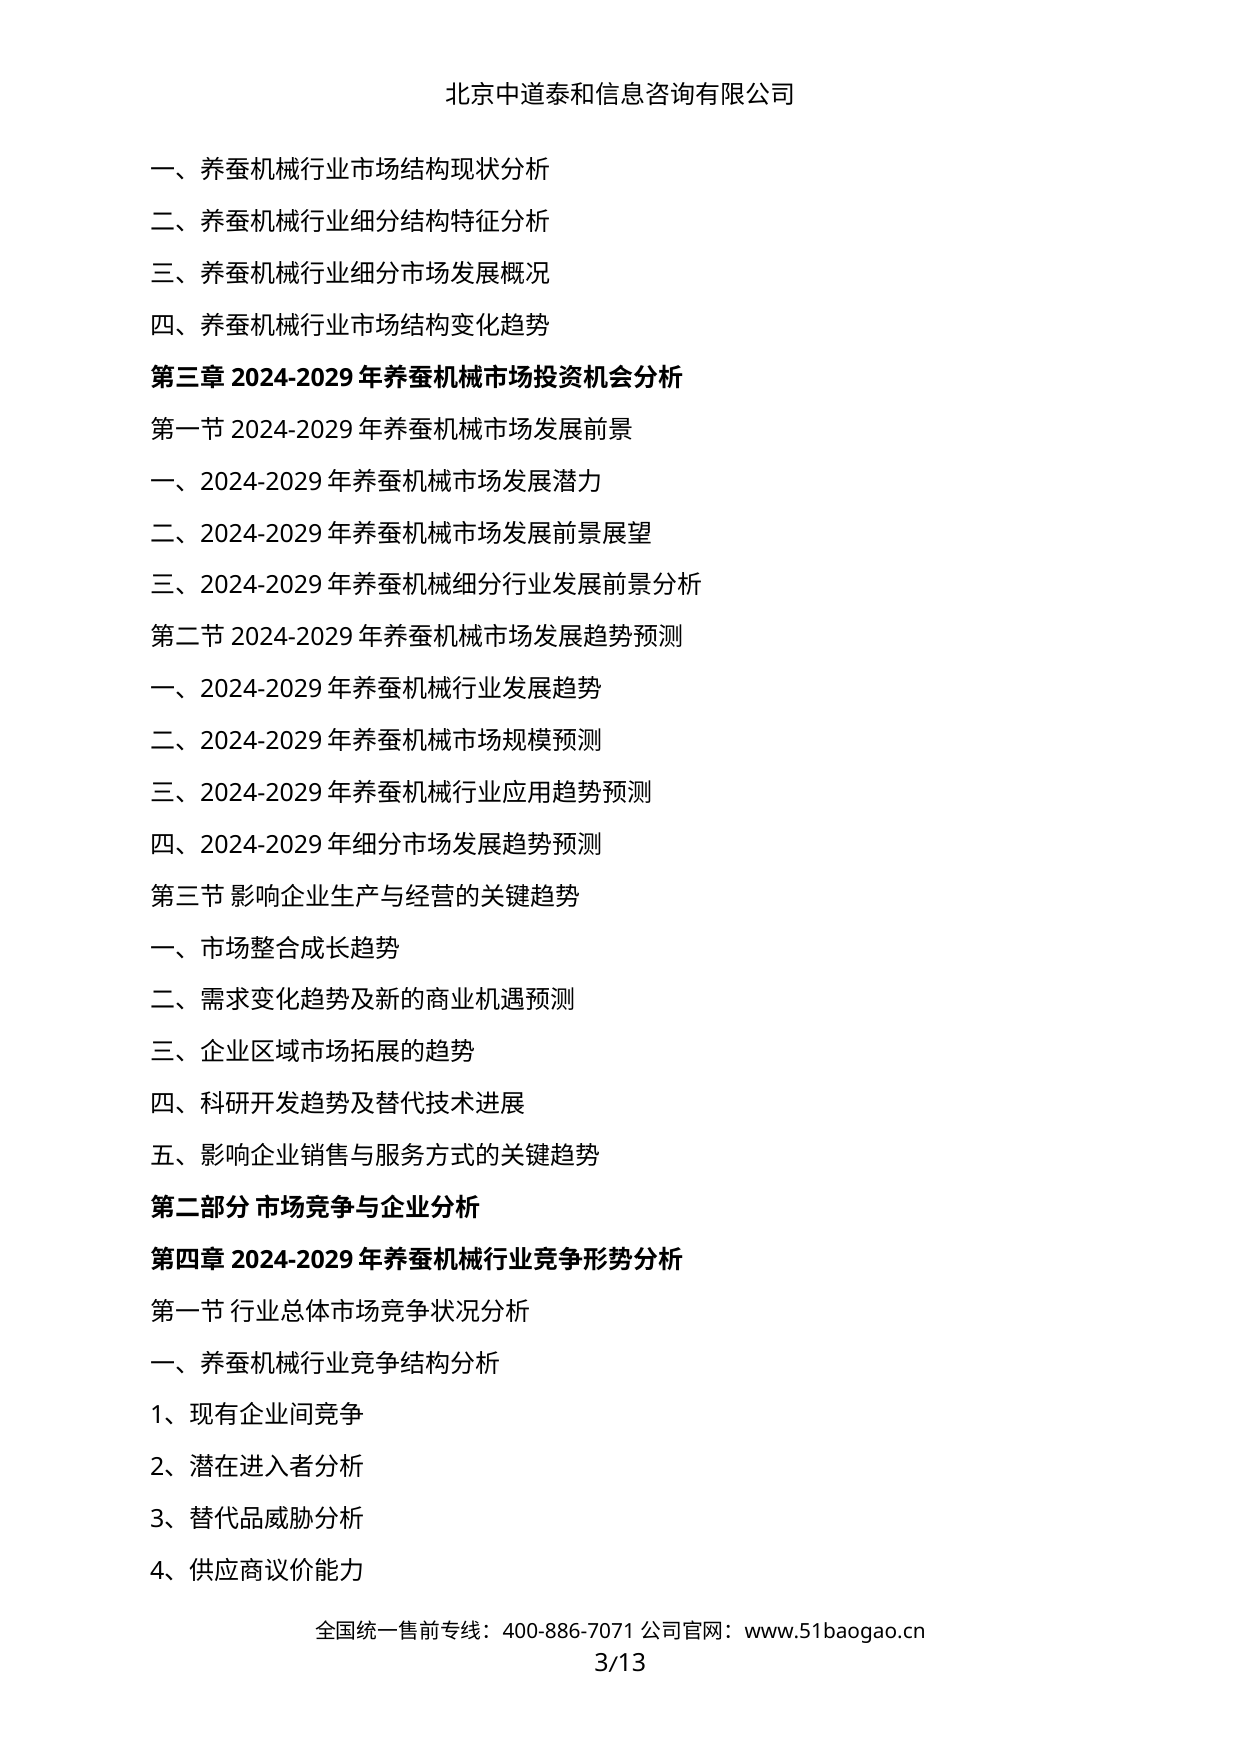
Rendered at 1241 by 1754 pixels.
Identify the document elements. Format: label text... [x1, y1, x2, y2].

text 四、科研开发趋势及替代技术进展 [150, 1084, 1090, 1120]
text 四、养蚕机械行业市场结构变化趋势 [150, 306, 1090, 342]
text 三、2024-2029年养蚕机械细分行业发展前景分析 [150, 565, 1090, 601]
text 一、养蚕机械行业市场结构现状分析 [150, 150, 1090, 186]
text 三、企业区域市场拓展的趋势 [150, 1032, 1090, 1068]
text 第二节 2024-2029年养蚕机械市场发展趋势预测 [150, 617, 1090, 653]
text 二、养蚕机械行业细分结构特征分析 [150, 202, 1090, 238]
text 五、影响企业销售与服务方式的关键趋势 [150, 1136, 1090, 1172]
text 第三章 2024-2029年养蚕机械市场投资机会分析 [150, 357, 1090, 394]
text 一、养蚕机械行业竞争结构分析 [150, 1343, 1090, 1379]
text 二、2024-2029年养蚕机械市场发展前景展望 [150, 513, 1090, 549]
text 三、2024-2029年养蚕机械行业应用趋势预测 [150, 772, 1090, 809]
text 四、2024-2029年细分市场发展趋势预测 [150, 824, 1090, 861]
text 3、替代品威胁分析 [150, 1499, 1090, 1535]
text 4、供应商议价能力 [150, 1551, 1090, 1587]
text 二、2024-2029年养蚕机械市场规模预测 [150, 721, 1090, 757]
text 第三节 影响企业生产与经营的关键趋势 [150, 876, 1090, 912]
text 2、潜在进入者分析 [150, 1447, 1090, 1483]
text 一、2024-2029年养蚕机械市场发展潜力 [150, 461, 1090, 497]
text 1、现有企业间竞争 [150, 1395, 1090, 1431]
text 三、养蚕机械行业细分市场发展概况 [150, 254, 1090, 290]
text 第二部分 市场竞争与企业分析 [150, 1187, 1090, 1224]
text 一、2024-2029年养蚕机械行业发展趋势 [150, 669, 1090, 705]
text 二、需求变化趋势及新的商业机遇预测 [150, 980, 1090, 1016]
text 第四章 2024-2029年养蚕机械行业竞争形势分析 [150, 1239, 1090, 1276]
text 第一节 2024-2029年养蚕机械市场发展前景 [150, 409, 1090, 446]
text 第一节 行业总体市场竞争状况分析 [150, 1291, 1090, 1327]
text 一、市场整合成长趋势 [150, 928, 1090, 964]
